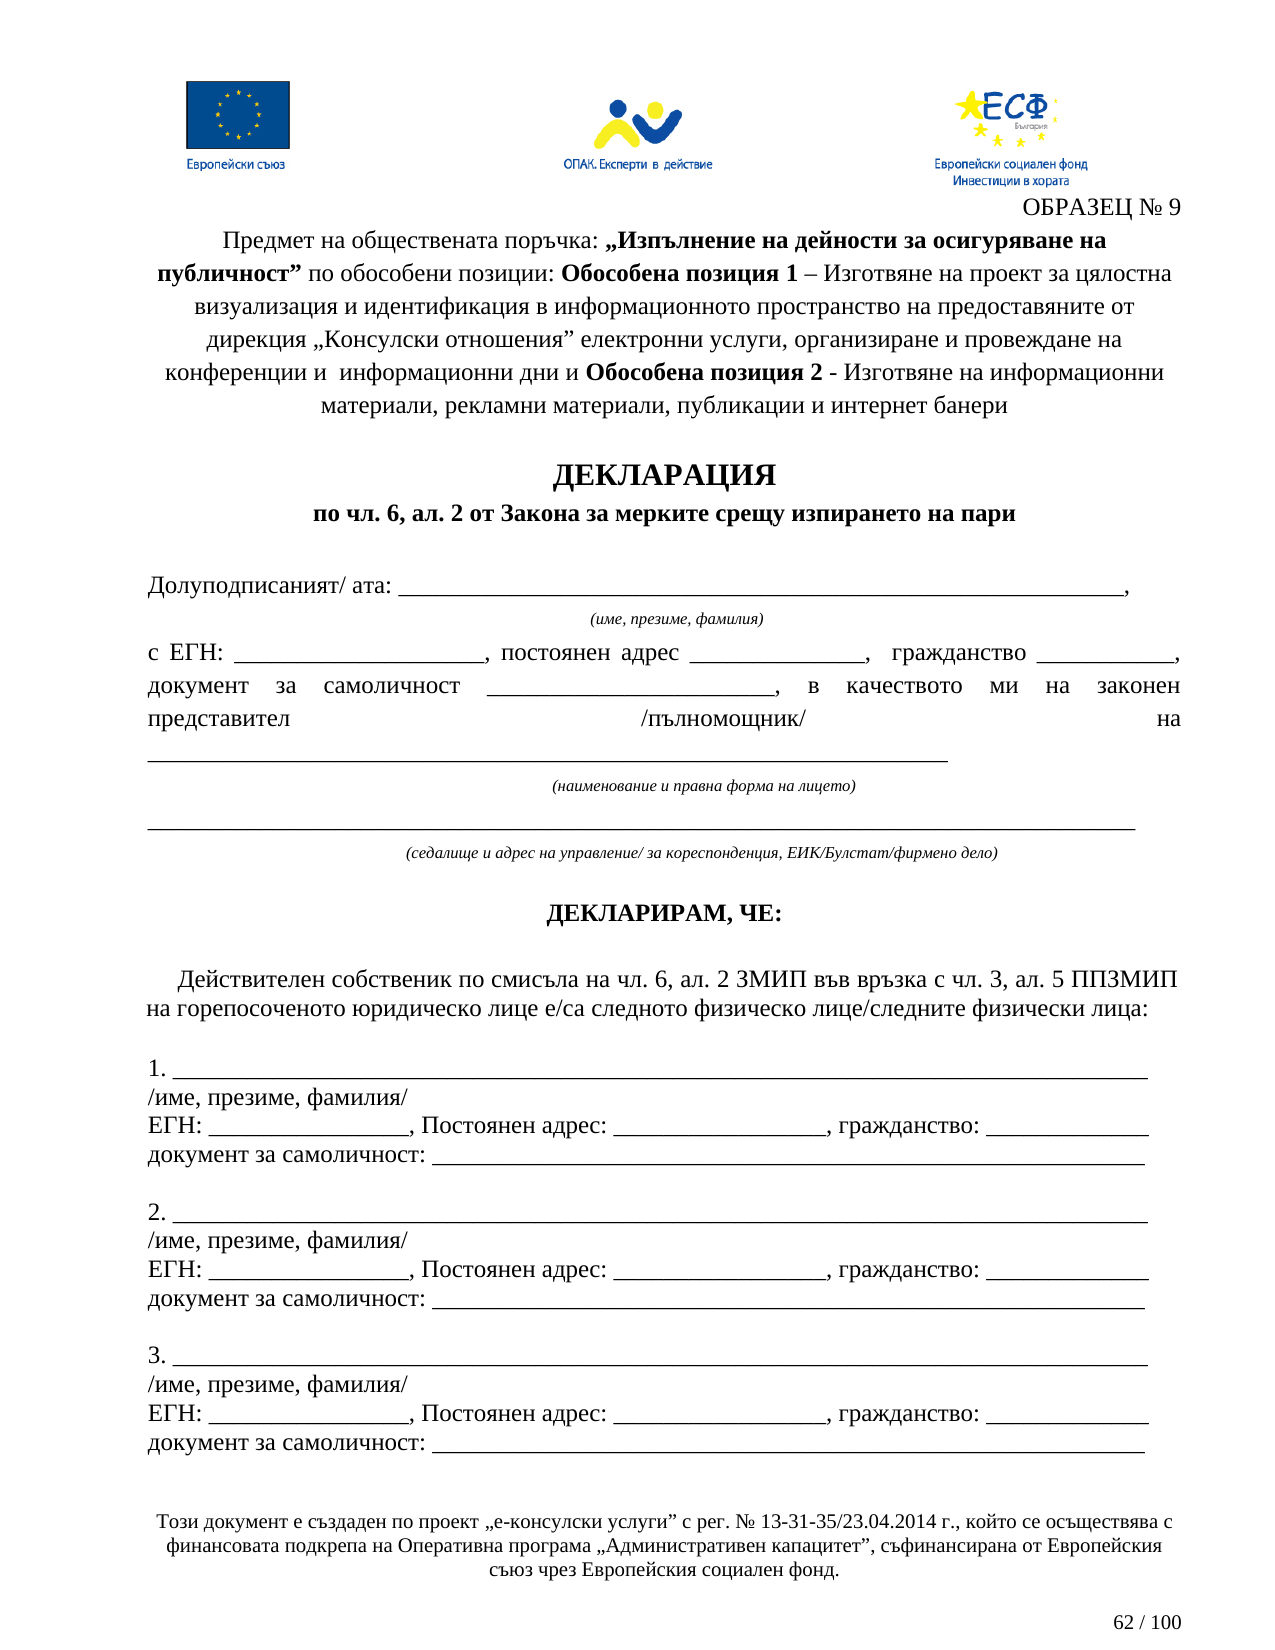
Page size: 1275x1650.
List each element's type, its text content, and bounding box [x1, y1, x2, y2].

text документ за самоличност: _________________________________________________________ [148, 1139, 1181, 1168]
text Предмет на обществената поръчка: „Изпълнение на дейности за осигуряване на публичност” по обособени позиции: Обособена позиция 1 – Изготвяне на проект за цялостна визуализация и идентификация в информационното пространство на предоставяните от дирекция „Консулски отношения” електронни услуги, организиране и провеждане на конференции и информационни дни и Обособена позиция 2 - Изготвяне на информационни материали, рекламни материали, публикации и интернет банери [148, 225, 1181, 419]
text (име, презиме, фамилия) [516, 609, 1181, 628]
text по чл. 6, ал. 2 от Закона за мерките срещу изпирането на пари [148, 498, 1181, 526]
text ДЕКЛАРИРАМ, ЧЕ: [148, 898, 1181, 927]
text /име, презиме, фамилия/ [148, 1369, 1181, 1398]
text ОБРАЗЕЦ № 9 [823, 192, 1181, 221]
text 1. ______________________________________________________________________________ [148, 1053, 1181, 1082]
text ДЕКЛАРАЦИЯ [148, 456, 1181, 492]
text Действителен собственик по смисъла на чл. 6, ал. 2 ЗМИП във връзка с чл. 3, ал. 5 ППЗМИП на горепосоченото юридическо лице е/са следното физическо лице/следните физически лица: [146, 964, 1180, 1022]
text /име, презиме, фамилия/ [148, 1225, 1181, 1254]
text (седалище и адрес на управление/ за кореспонденция, ЕИК/Булстат/фирмено дело) [148, 843, 1181, 862]
text 2. ______________________________________________________________________________ [148, 1197, 1181, 1225]
text (наименование и правна форма на лицето) [148, 776, 1181, 795]
picture [147, 75, 1120, 193]
text документ за самоличност: _________________________________________________________ [148, 1283, 1181, 1312]
text с ЕГН: ____________________, постоянен адрес ______________, гражданство ___________, документ за самоличност _______________________, в качеството ми на законен представител /пълномощник/ на ________________________________________________________________ [148, 637, 1181, 765]
text ЕГН: ________________, Постоянен адрес: _________________, гражданство: _____________ [148, 1398, 1181, 1427]
text ЕГН: ________________, Постоянен адрес: _________________, гражданство: _____________ [148, 1110, 1181, 1139]
text _______________________________________________________________________________ [148, 804, 1181, 833]
text 3. ______________________________________________________________________________ [148, 1340, 1181, 1369]
text Долуподписаният/ ата: __________________________________________________________, [148, 570, 1181, 599]
text ЕГН: ________________, Постоянен адрес: _________________, гражданство: _____________ [148, 1254, 1181, 1283]
text документ за самоличност: _________________________________________________________ [148, 1427, 1181, 1455]
text /име, презиме, фамилия/ [148, 1082, 1181, 1110]
